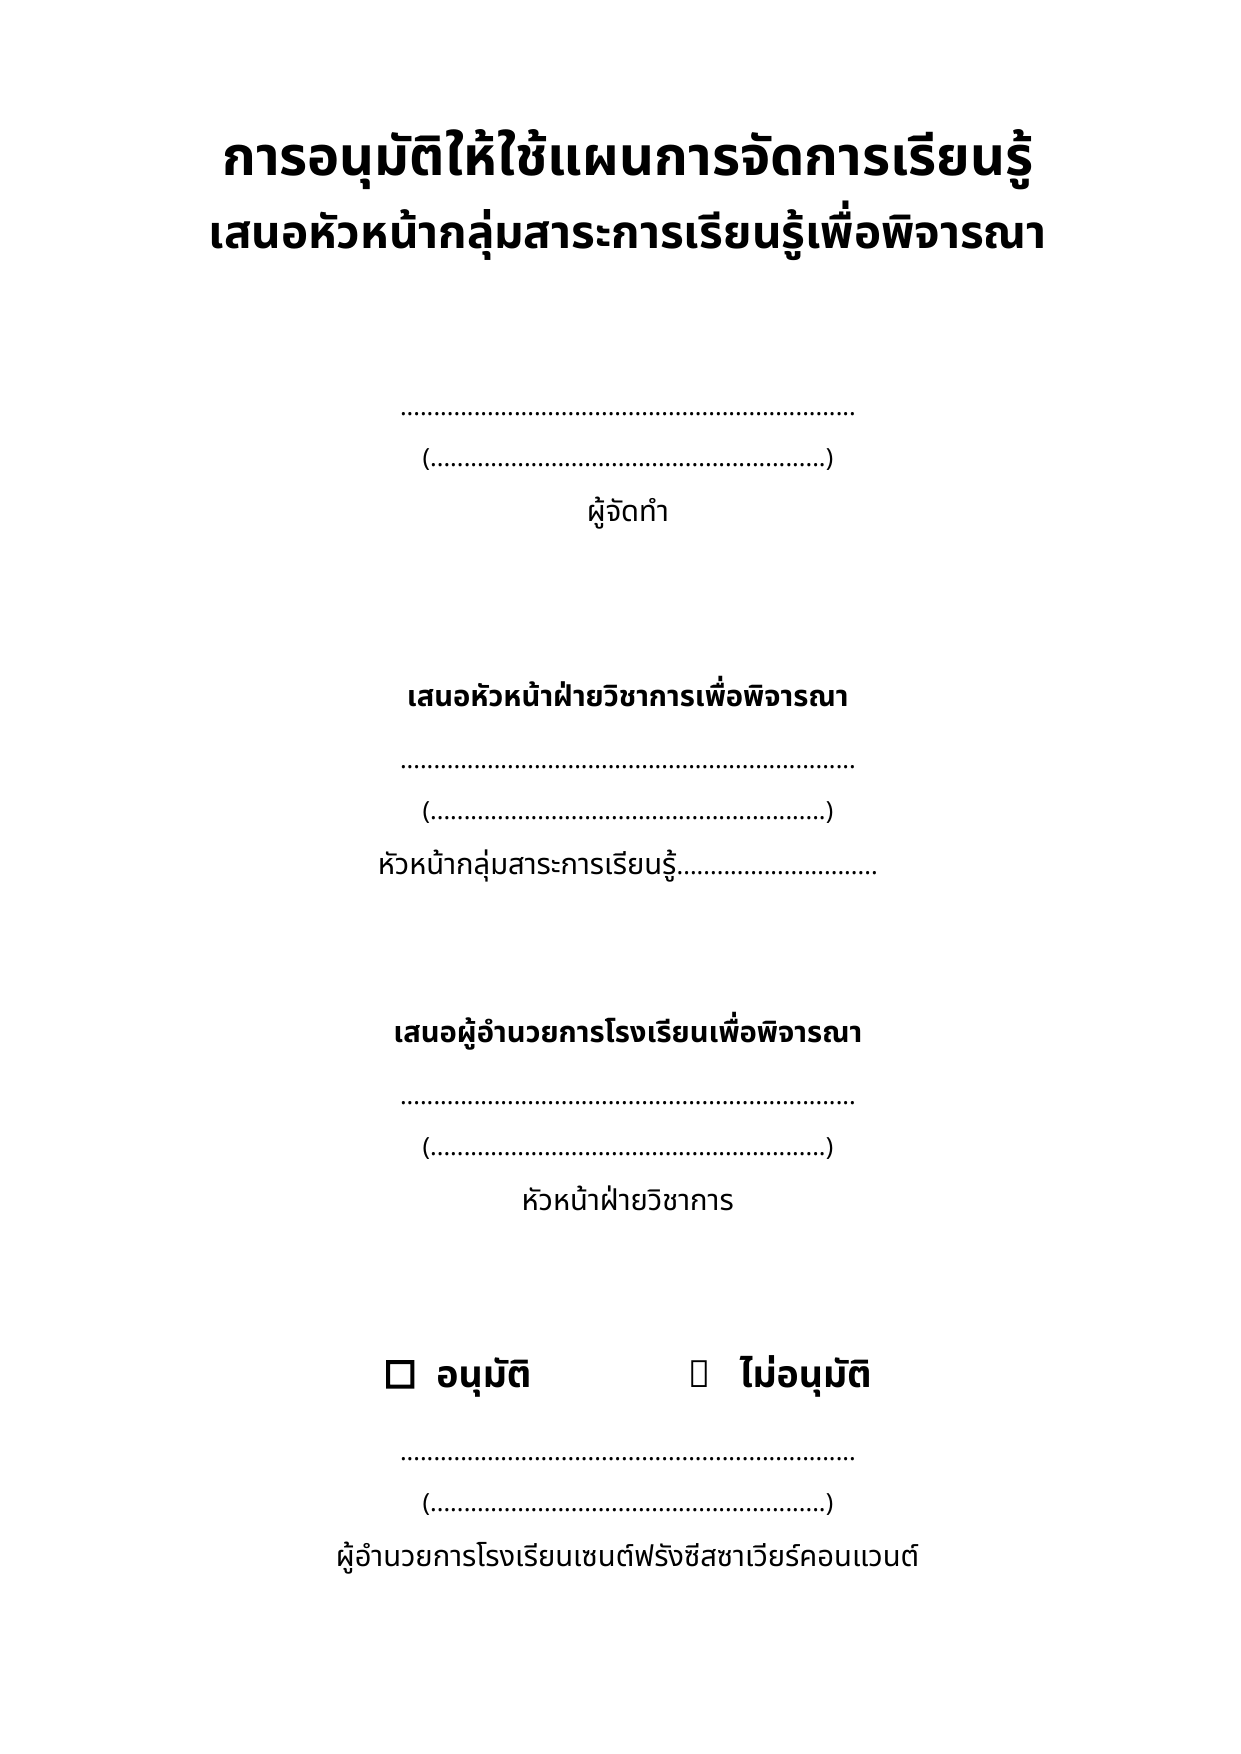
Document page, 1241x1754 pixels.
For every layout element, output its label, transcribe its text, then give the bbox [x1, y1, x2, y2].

text .................................................................... [118, 1078, 1137, 1112]
text (...........................................................) [118, 793, 1137, 827]
text ผู้จัดทำ [118, 491, 1137, 534]
text ผู้อำนวยการโรงเรียนเซนต์ฟรังซีสซาเวียร์คอนแวนต์ [118, 1535, 1137, 1579]
text อนุมัติ ไม่อนุมัติ [118, 1348, 1137, 1405]
text .................................................................... [118, 1433, 1137, 1467]
text หัวหน้าฝ่ายวิชาการ [118, 1180, 1137, 1224]
text (...........................................................) [118, 1129, 1137, 1163]
text การอนุมัติให้ใช้แผนการจัดการเรียนรู้ [118, 118, 1137, 200]
text .................................................................... [118, 742, 1137, 776]
text หัวหน้ากลุ่มสาระการเรียนรู้.............................. [118, 844, 1137, 888]
text เสนอผู้อำนวยการโรงเรียนเพื่อพิจารณา [118, 1012, 1137, 1056]
text เสนอหัวหน้ากลุ่มสาระการเรียนรู้เพื่อพิจารณา [118, 200, 1137, 269]
text เสนอหัวหน้าฝ่ายวิชาการเพื่อพิจารณา [118, 676, 1137, 719]
text (...........................................................) [118, 1484, 1137, 1518]
text (...........................................................) [118, 439, 1137, 473]
text .................................................................... [118, 388, 1137, 422]
